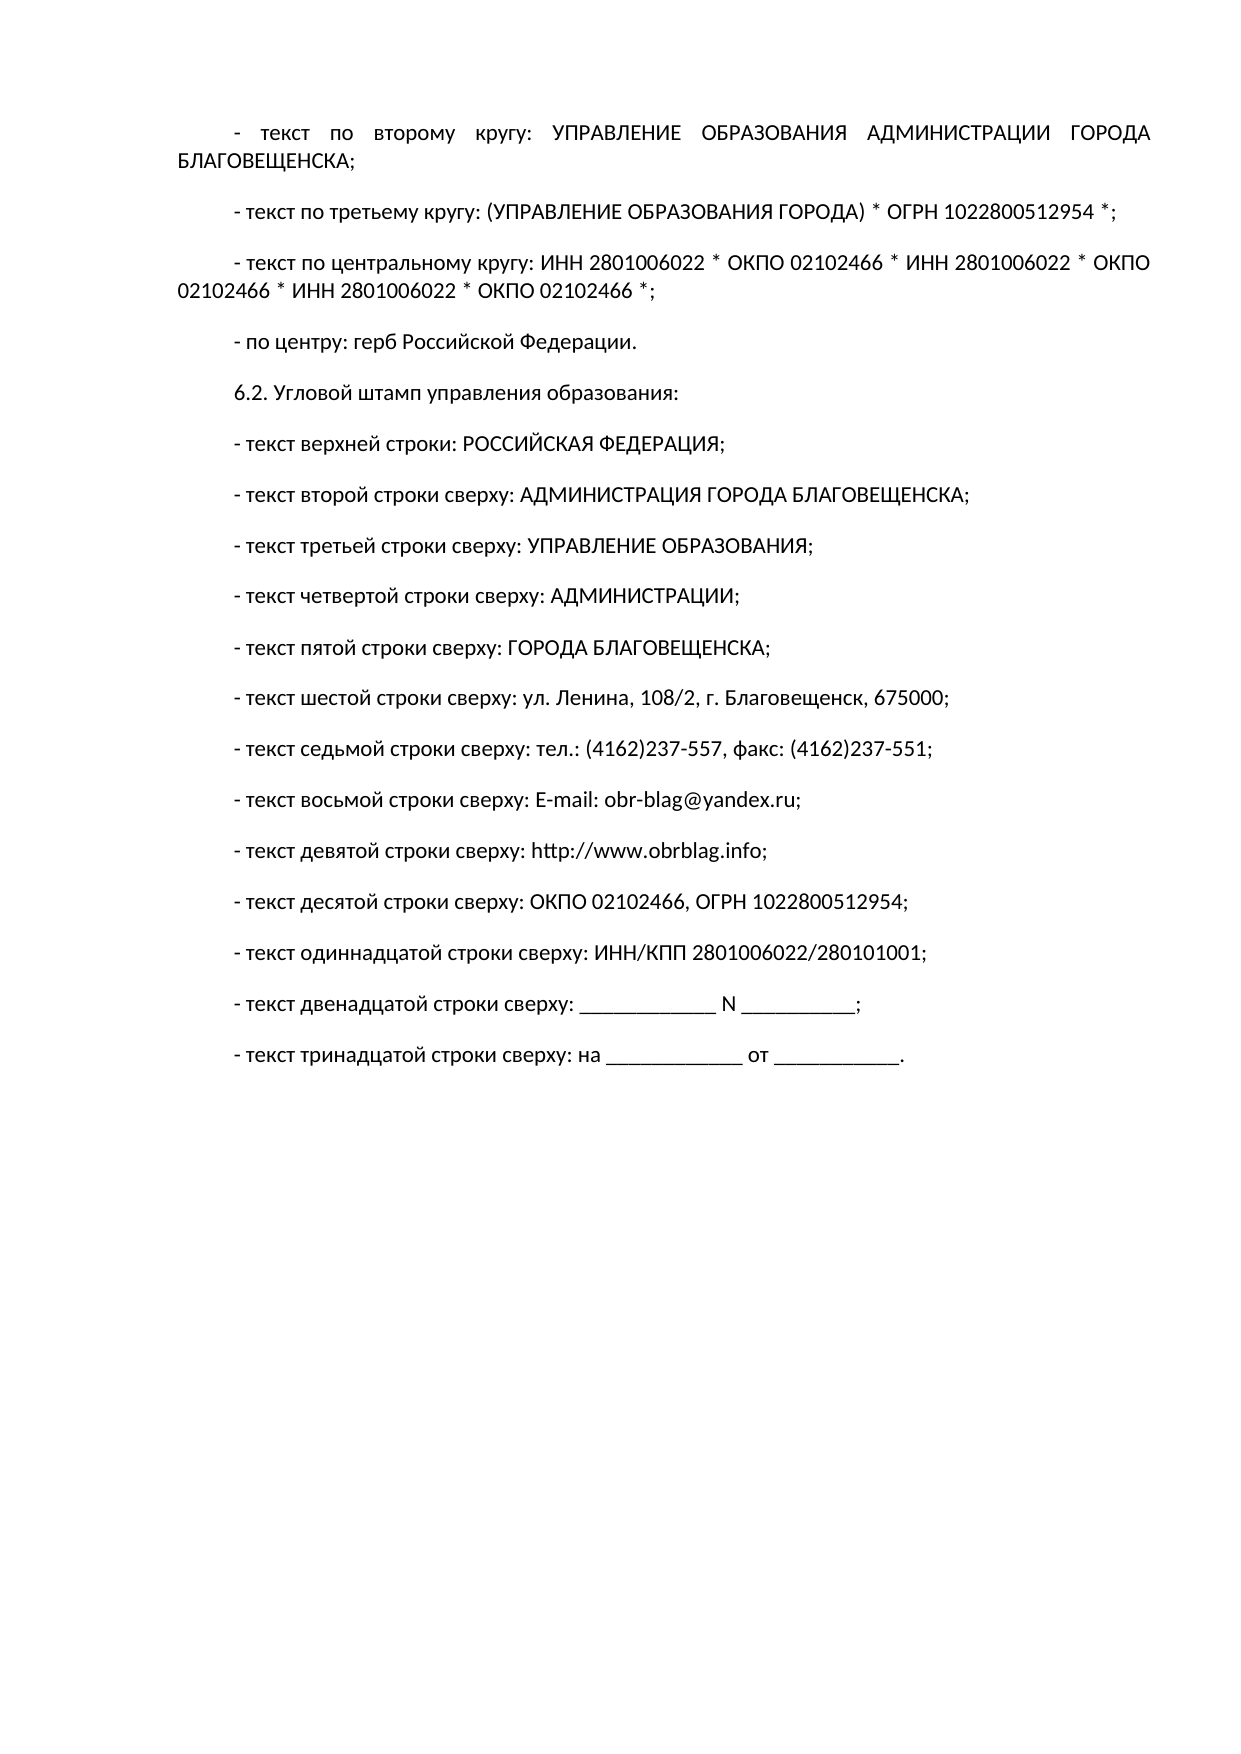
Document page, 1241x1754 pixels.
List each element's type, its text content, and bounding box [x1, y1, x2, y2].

text - текст второй строки сверху: АДМИНИСТРАЦИЯ ГОРОДА БЛАГОВЕЩЕНСКА; [177, 480, 1152, 508]
text - текст верхней строки: РОССИЙСКАЯ ФЕДЕРАЦИЯ; [177, 429, 1152, 457]
text - текст третьей строки сверху: УПРАВЛЕНИЕ ОБРАЗОВАНИЯ; [177, 531, 1152, 559]
text - текст по центральному кругу: ИНН 2801006022 * ОКПО 02102466 * ИНН 2801006022 * ОКПО 02102466 * ИНН 2801006022 * ОКПО 02102466 *; [177, 248, 1152, 304]
text - текст седьмой строки сверху: тел.: (4162)237-557, факс: (4162)237-551; [177, 734, 1152, 762]
text - текст двенадцатой строки сверху: ____________ N __________; [177, 989, 1152, 1017]
text - текст по третьему кругу: (УПРАВЛЕНИЕ ОБРАЗОВАНИЯ ГОРОДА) * ОГРН 1022800512954 *; [177, 197, 1152, 225]
text - по центру: герб Российской Федерации. [177, 327, 1152, 355]
text - текст тринадцатой строки сверху: на ____________ от ___________. [177, 1040, 1152, 1068]
text - текст четвертой строки сверху: АДМИНИСТРАЦИИ; [177, 582, 1152, 610]
text - текст девятой строки сверху: http://www.obrblag.info; [177, 836, 1152, 864]
text - текст пятой строки сверху: ГОРОДА БЛАГОВЕЩЕНСКА; [177, 633, 1152, 661]
text - текст шестой строки сверху: ул. Ленина, 108/2, г. Благовещенск, 675000; [177, 683, 1152, 712]
text - текст по второму кругу: УПРАВЛЕНИЕ ОБРАЗОВАНИЯ АДМИНИСТРАЦИИ ГОРОДА БЛАГОВЕЩЕНСКА; [177, 118, 1152, 174]
text - текст восьмой строки сверху: E-mail: obr-blag@yandex.ru; [177, 785, 1152, 813]
text - текст одиннадцатой строки сверху: ИНН/КПП 2801006022/280101001; [177, 938, 1152, 966]
text 6.2. Угловой штамп управления образования: [177, 378, 1152, 406]
text - текст десятой строки сверху: ОКПО 02102466, ОГРН 1022800512954; [177, 887, 1152, 915]
